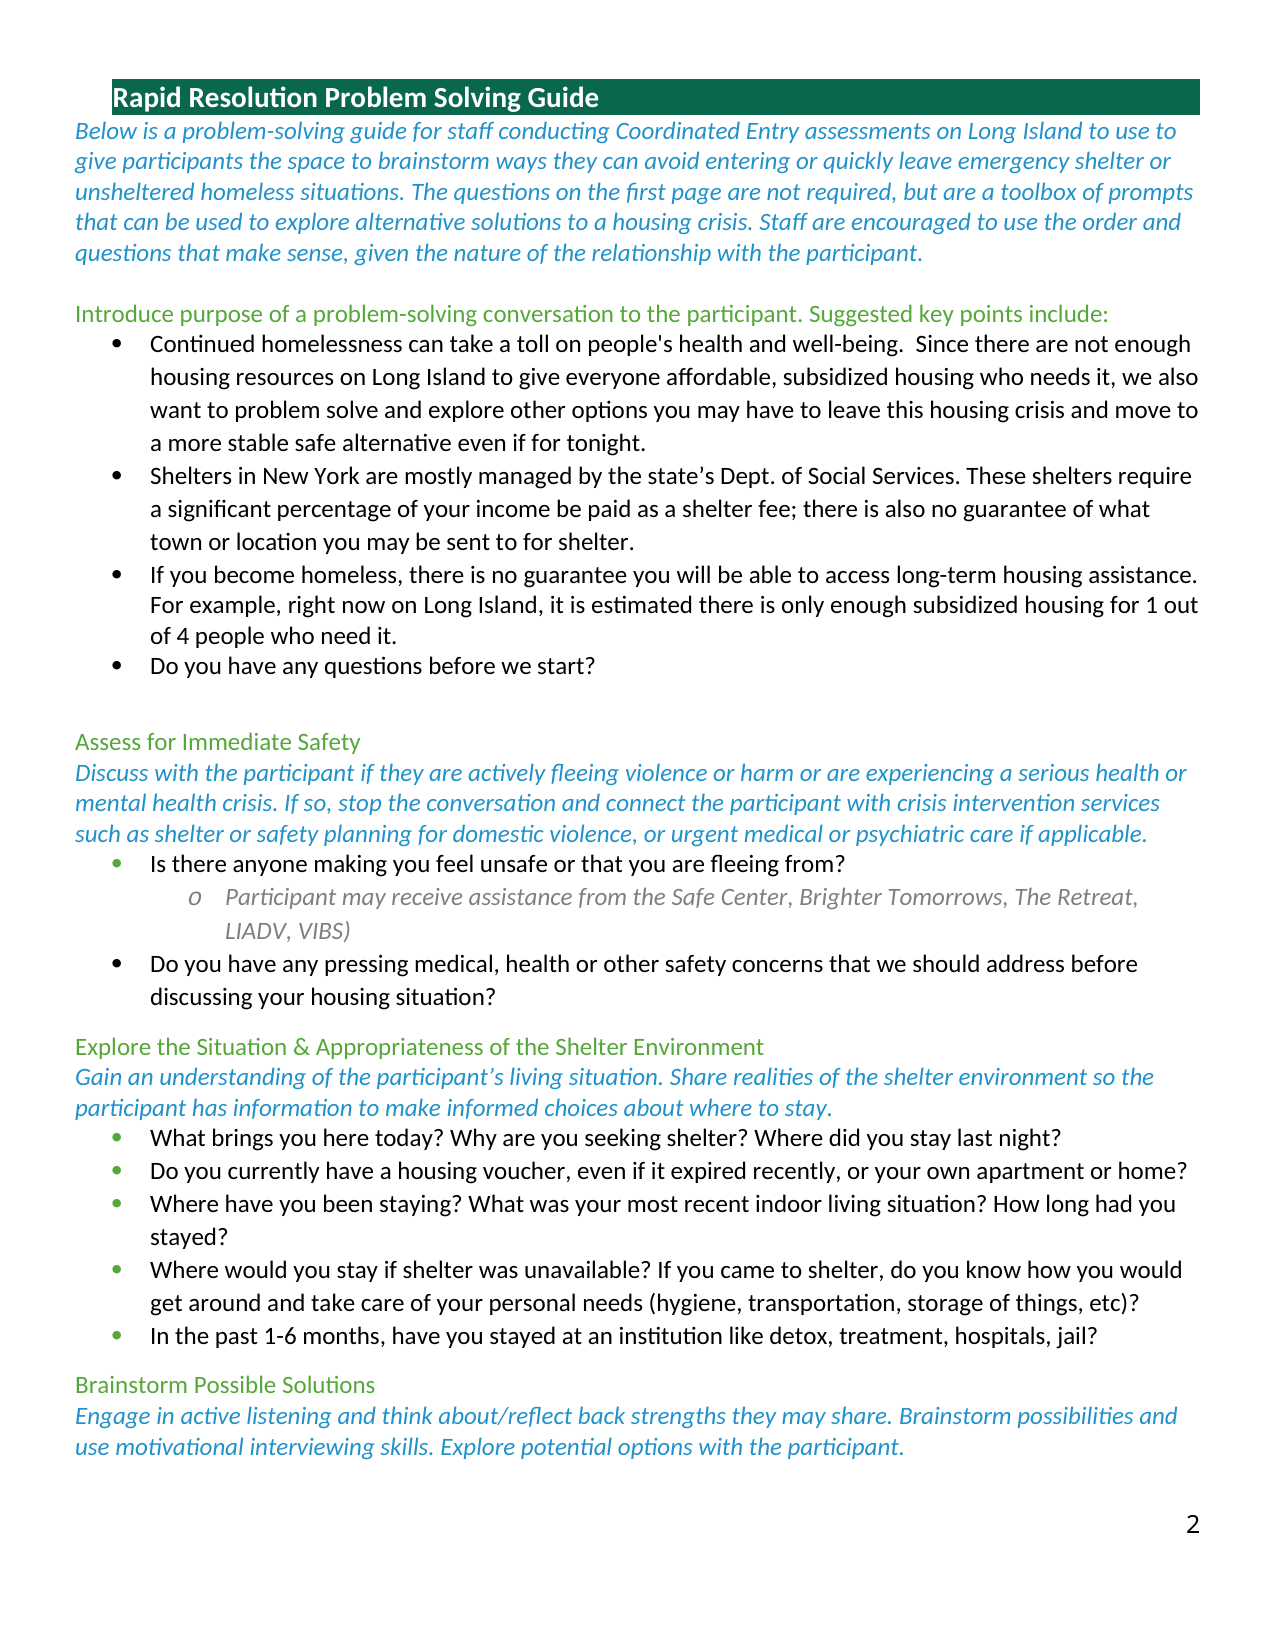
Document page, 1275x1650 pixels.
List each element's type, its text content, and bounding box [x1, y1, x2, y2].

list Is there anyone making you feel unsafe or that you are fleeing from? [112, 848, 1200, 879]
text Below is a problem-solving guide for staff conducting Coordinated Entry assessments on Long Island to use to give participants the space to brainstorm ways they can avoid entering or quickly leave emergency shelter or unsheltered homeless situations. The questions on the first page are not required, but are a toolbox of prompts that can be used to explore alternative solutions to a housing crisis. Staff are encouraged to use the order and questions that make sense, given the nature of the relationship with the participant. [75, 115, 1200, 267]
list If you become homeless, there is no guarantee you will be able to access long-term housing assistance. For example, right now on Long Island, it is estimated there is only enough subsidized housing for 1 out of 4 people who need it. [112, 559, 1200, 650]
list What brings you here today? Why are you seeking shelter? Where did you stay last night? [112, 1122, 1200, 1153]
text Discuss with the participant if they are actively fleeing violence or harm or are experiencing a serious health or mental health crisis. If so, stop the conversation and connect the participant with crisis intervention services such as shelter or safety planning for domestic violence, or urgent medical or psychiatric care if applicable. [75, 757, 1200, 848]
list Do you have any pressing medical, health or other safety concerns that we should address before discussing your housing situation? [112, 948, 1200, 1012]
text Introduce purpose of a problem-solving conversation to the participant. Suggested key points include: [75, 298, 1200, 328]
text Explore the Situation & Appropriateness of the Shelter Environment [75, 1031, 1200, 1061]
list In the past 1-6 months, have you stayed at an institution like detox, treatment, hospitals, jail? [112, 1320, 1200, 1351]
list Where have you been staying? What was your most recent indoor living situation? How long had you stayed? [112, 1188, 1200, 1252]
text Brainstorm Possible Solutions [75, 1369, 1200, 1400]
list Do you have any questions before we start? [112, 650, 1200, 681]
list Where would you stay if shelter was unavailable? If you came to shelter, do you know how you would get around and take care of your personal needs (hygiene, transportation, storage of things, etc)? [112, 1254, 1200, 1318]
list Continued homelessness can take a toll on people's health and well-being. Since there are not enough housing resources on Long Island to give everyone affordable, subsidized housing who needs it, we also want to problem solve and explore other options you may have to leave this housing crisis and move to a more stable safe alternative even if for tonight. [112, 328, 1200, 458]
text Engage in active listening and think about/reflect back strengths they may share. Brainstorm possibilities and use motivational interviewing skills. Explore potential options with the participant. [75, 1400, 1200, 1461]
list Shelters in New York are mostly managed by the state’s Dept. of Social Services. These shelters require a significant percentage of your income be paid as a shelter fee; there is also no guarantee of what town or location you may be sent to for shelter. [112, 460, 1200, 556]
text Assess for Immediate Safety [75, 726, 1200, 757]
text Gain an understanding of the participant’s living situation. Share realities of the shelter environment so the participant has information to make informed choices about where to stay. [75, 1061, 1200, 1122]
list Do you currently have a housing voucher, even if it expired recently, or your own apartment or home? [112, 1155, 1200, 1186]
list Participant may receive assistance from the Safe Center, Brighter Tomorrows, The Retreat, LIADV, VIBS) [187, 881, 1200, 946]
subtitle Rapid Resolution Problem Solving Guide [112, 79, 1200, 115]
